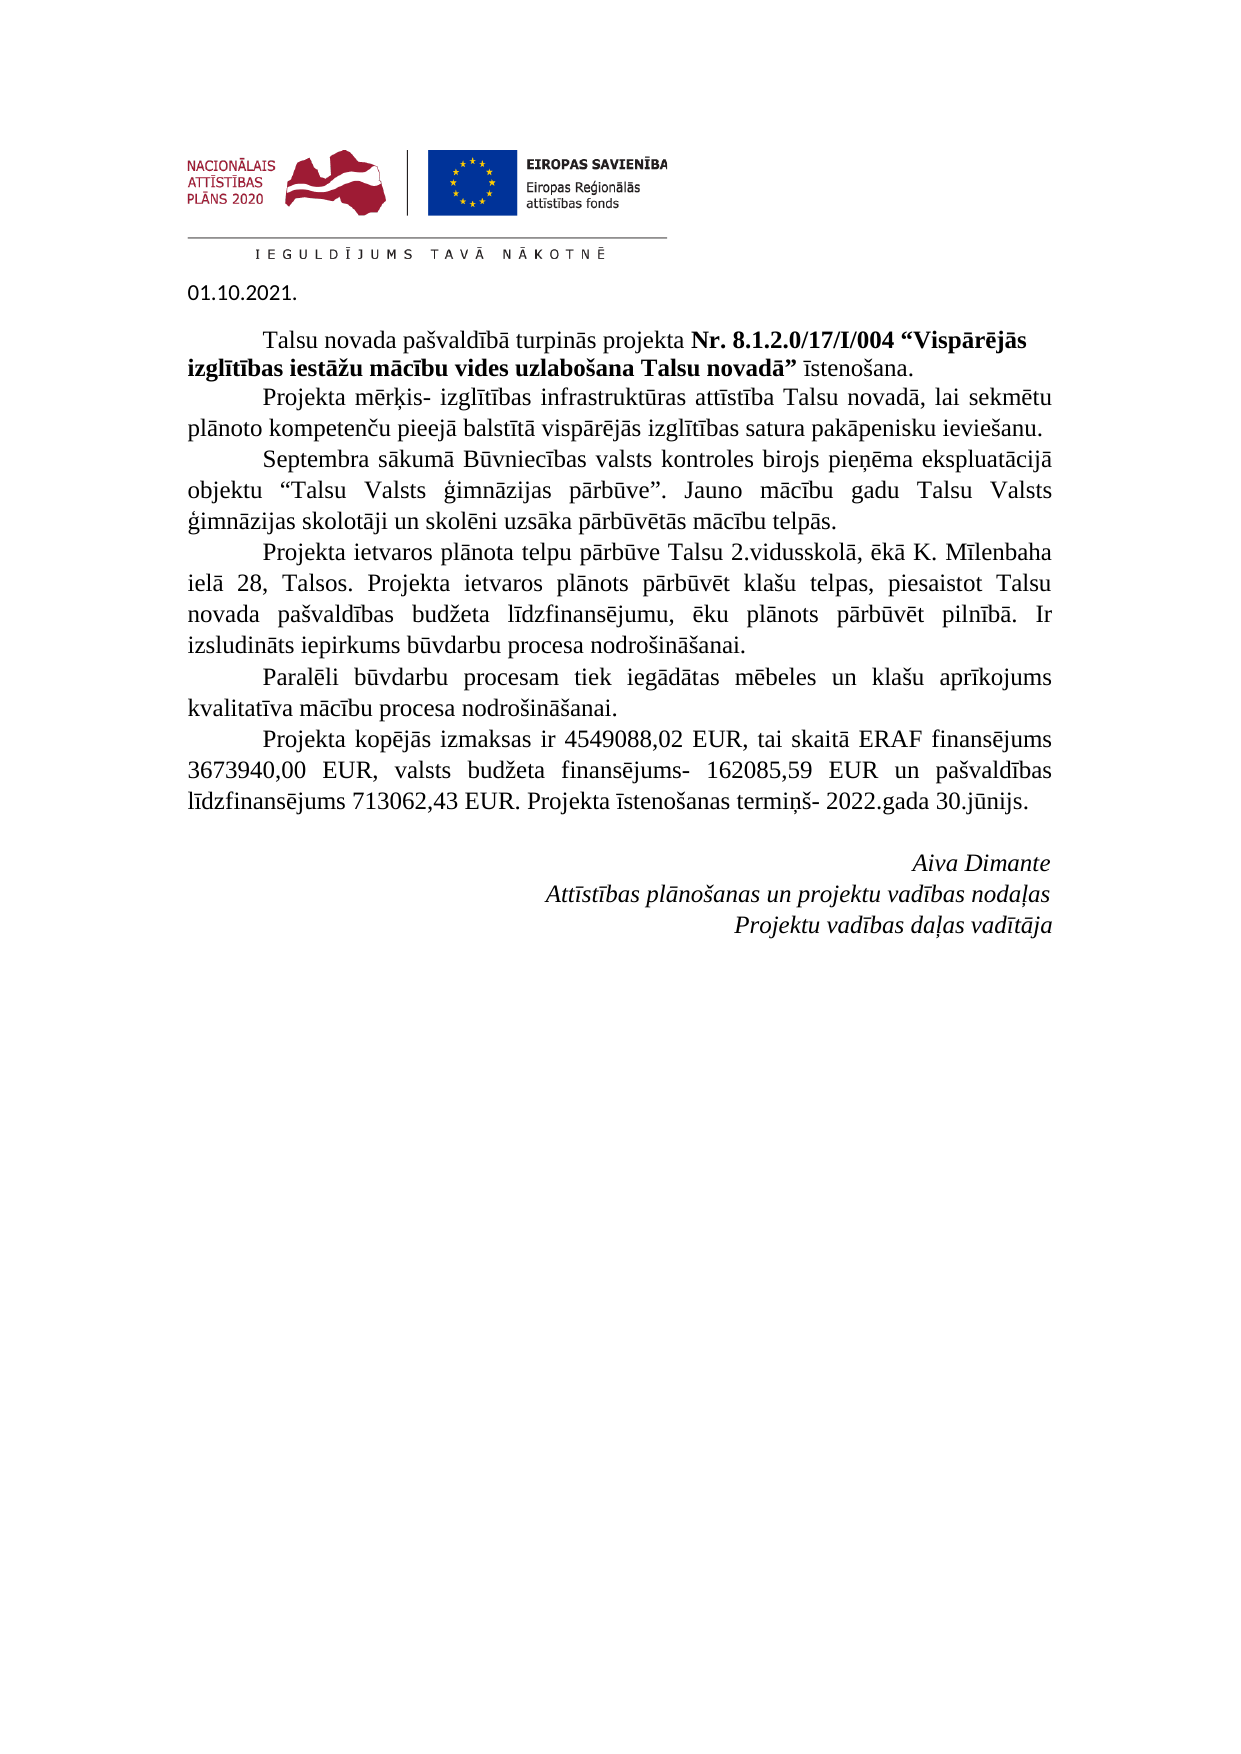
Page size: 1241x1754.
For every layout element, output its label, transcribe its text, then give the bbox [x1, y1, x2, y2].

text Projektu vadības daļas vadītāja [187, 910, 1053, 939]
text Projekta kopējās izmaksas ir 4549088,02 EUR, tai skaitā ERAF finansējums 3673940,00 EUR, valsts budžeta finansējums- 162085,59 EUR un pašvaldības līdzfinansējums 713062,43 EUR. Projekta īstenošanas termiņš- 2022.gada 30.jūnijs. [187, 724, 1053, 814]
text Septembra sākumā Būvniecības valsts kontroles birojs pieņēma ekspluatācijā objektu “Talsu Valsts ģimnāzijas pārbūve”. Jauno mācību gadu Talsu Valsts ģimnāzijas skolotāji un skolēni uzsāka pārbūvētās mācību telpās. [187, 444, 1053, 535]
text Aiva Dimante [187, 848, 1053, 877]
text Attīstības plānošanas un projektu vadības nodaļas [187, 879, 1053, 908]
text 01.10.2021. [187, 278, 1053, 306]
text Projekta ietvaros plānota telpu pārbūve Talsu 2.vidusskolā, ēkā K. Mīlenbaha ielā 28, Talsos. Projekta ietvaros plānots pārbūvēt klašu telpas, piesaistot Talsu novada pašvaldības budžeta līdzfinansējumu, ēku plānots pārbūvēt pilnībā. Ir izsludināts iepirkums būvdarbu procesa nodrošināšanai. [187, 537, 1053, 659]
text Talsu novada pašvaldībā turpinās projekta Nr. 8.1.2.0/17/I/004 “Vispārējās izglītības iestāžu mācību vides uzlabošana Talsu novadā” īstenošana. [187, 325, 1053, 382]
text Paralēli būvdarbu procesam tiek iegādātas mēbeles un klašu aprīkojums kvalitatīva mācību procesa nodrošināšanai. [187, 662, 1053, 721]
picture [187, 150, 668, 259]
text Projekta mērķis- izglītības infrastruktūras attīstība Talsu novadā, lai sekmētu plānoto kompetenču pieejā balstītā vispārējās izglītības satura pakāpenisku ieviešanu. [187, 382, 1053, 442]
